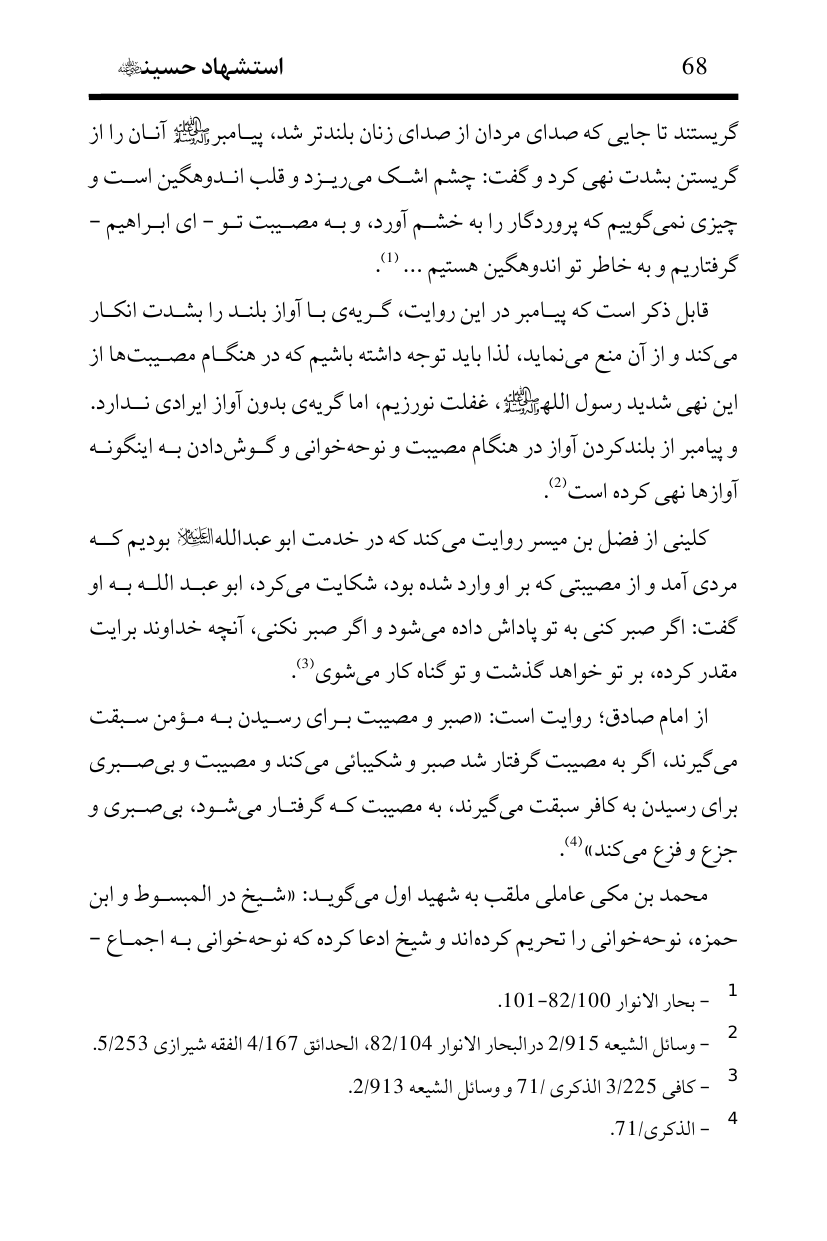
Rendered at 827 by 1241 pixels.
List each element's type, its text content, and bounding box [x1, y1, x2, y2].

text محمد باقرمجلسی از علی؛ روایت می‌کند که گفت: وقتی ابراهیم پسر رسول اللهص وفات نمود، به من دستور داد که او را غسل بدهم و رسول اللهص او را کفن کرد و خوشبویی زد و به من گفت، او را بردار من او را برداشتم به بقیع آوردم و بر او نماز خواند ... وقتی او را بدون حرکت نقش بر زمین دید، گریست و مردم با او گریستند تا جایی که صدای مردان از صدای زنان بلندتر شد، پیامبرص آنان را از گریستن بشدت نهی کرد و گفت: چشم اشک می‌ریزد و قلب اندوهگین است و چیزی نمی‌گوییم که پروردگار را به خشم آورد، و به مصیبت تو - ای ابراهیم - گرفتاریم و به خاطر تو اندوهگین هستیم ... (). [89, 111, 738, 291]
text کلینی از فضل بن میسر روایت می‌کند که در خدمت ابو عبدالله÷ بودیم که مردی آمد و از مصیبتی که بر او وارد شده بود، شکایت می‌کرد، ابو عبد الله به او گفت: اگر صبر کنی به تو پاداش داده می‌شود و اگر صبر نکنی، آنچه خداوند برایت مقدر کرده، بر تو خواهد گذشت و تو گناه کار می‌شوی(). [89, 516, 738, 697]
text قابل ذکر است که پیامبر در این روایت، گریه‌ی با آواز بلند را بشدت انکار می‌کند و از آن منع می‌نماید، لذا باید توجه داشته باشیم که در هنگام مصیبت‌ها از این نهی شدید رسول اللهص، غفلت نورزیم، اما گریه‌ی بدون آواز ایرادی ندارد. و پیامبر از بلندکردن آواز در هنگام مصیبت و نوحه‌خوانی و گوش‌دادن به اینگونه آوازها نهی کرده است(). [89, 291, 738, 516]
text از امام صادق؛ روایت است: «صبر و مصیبت برای رسیدن به مؤمن سبقت می‌گیرند، اگر به مصیبت گرفتار شد صبر و شکیبائی می‌کند و مصیبت و بی‌صبری برای رسیدن به کافر سبقت می‌گیرند، به مصیبت که گرفتار می‌شود، بی‌صبری و جزع و فزع می‌کند»(). [89, 697, 738, 875]
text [89, 875, 738, 964]
